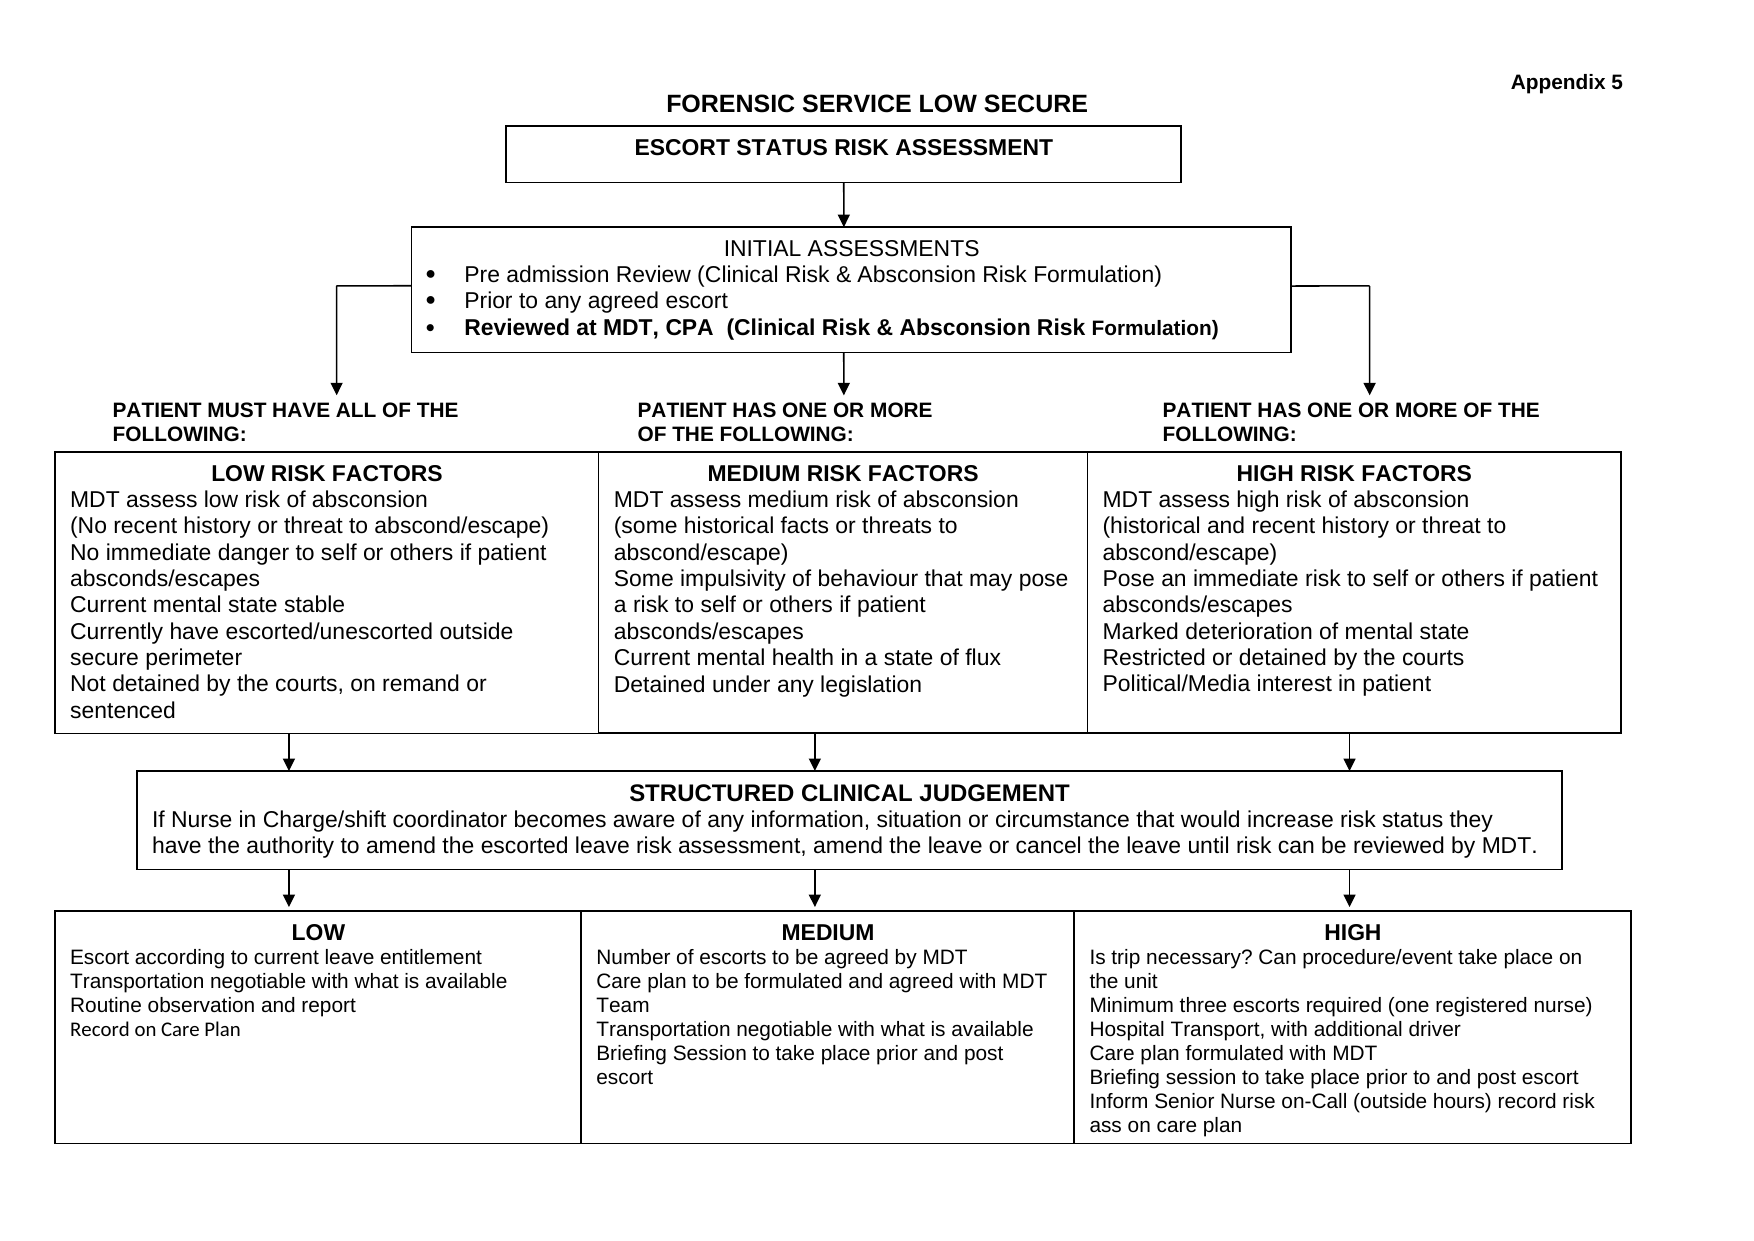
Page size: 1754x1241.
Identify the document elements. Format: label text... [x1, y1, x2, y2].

text FOLLOWING: OF THE FOLLOWING: FOLLOWING: [112, 422, 1641, 446]
text FORENSIC SERVICE LOW SECURE [112, 89, 1641, 117]
text PATIENT MUST HAVE ALL OF THE PATIENT HAS ONE OR MORE PATIENT HAS ONE OR MORE OF THE [112, 398, 1641, 422]
